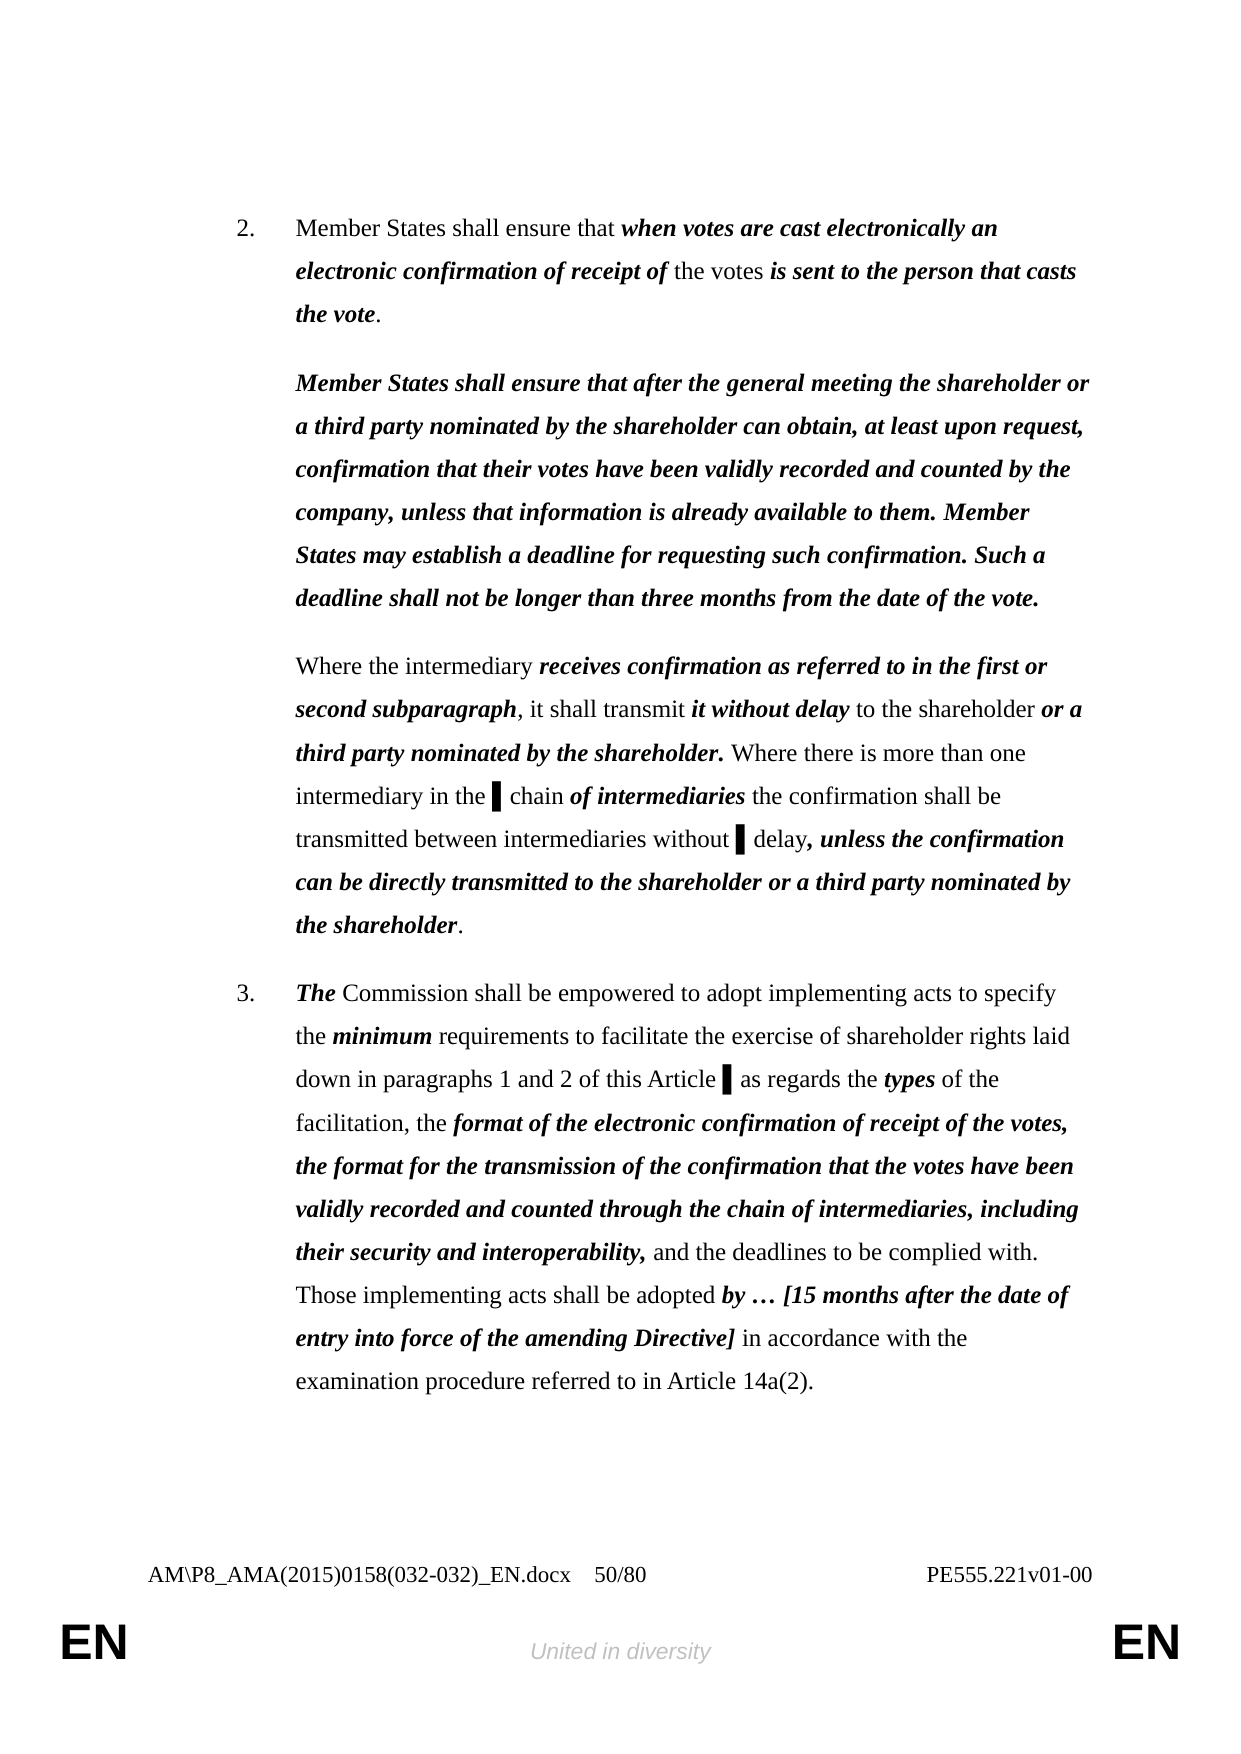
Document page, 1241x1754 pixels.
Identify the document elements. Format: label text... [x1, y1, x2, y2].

text 3. The Commission shall be empowered to adopt implementing acts to specify the minimum requirements to facilitate the exercise of shareholder rights laid down in paragraphs 1 and 2 of this Article ▌as regards the types of the facilitation, the format of the electronic confirmation of receipt of the votes, the format for the transmission of the confirmation that the votes have been validly recorded and counted through the chain of intermediaries, including their security and interoperability, and the deadlines to be complied with. Those implementing acts shall be adopted by … [15 months after the date of entry into force of the amending Directive] in accordance with the examination procedure referred to in Article 14a(2). [236, 978, 1092, 1395]
text 2. Member States shall ensure that when votes are cast electronically an electronic confirmation of receipt of the votes is sent to the person that casts the vote. [236, 213, 1092, 328]
text Member States shall ensure that after the general meeting the shareholder or a third party nominated by the shareholder can obtain, at least upon request, confirmation that their votes have been validly recorded and counted by the company, unless that information is already available to them. Member States may establish a deadline for requesting such confirmation. Such a deadline shall not be longer than three months from the date of the vote. [295, 368, 1092, 612]
text Where the intermediary receives confirmation as referred to in the first or second subparagraph, it shall transmit it without delay to the shareholder or a third party nominated by the shareholder. Where there is more than one intermediary in the ▌chain of intermediaries the confirmation shall be transmitted between intermediaries without ▌delay, unless the confirmation can be directly transmitted to the shareholder or a third party nominated by the shareholder. [295, 651, 1092, 939]
